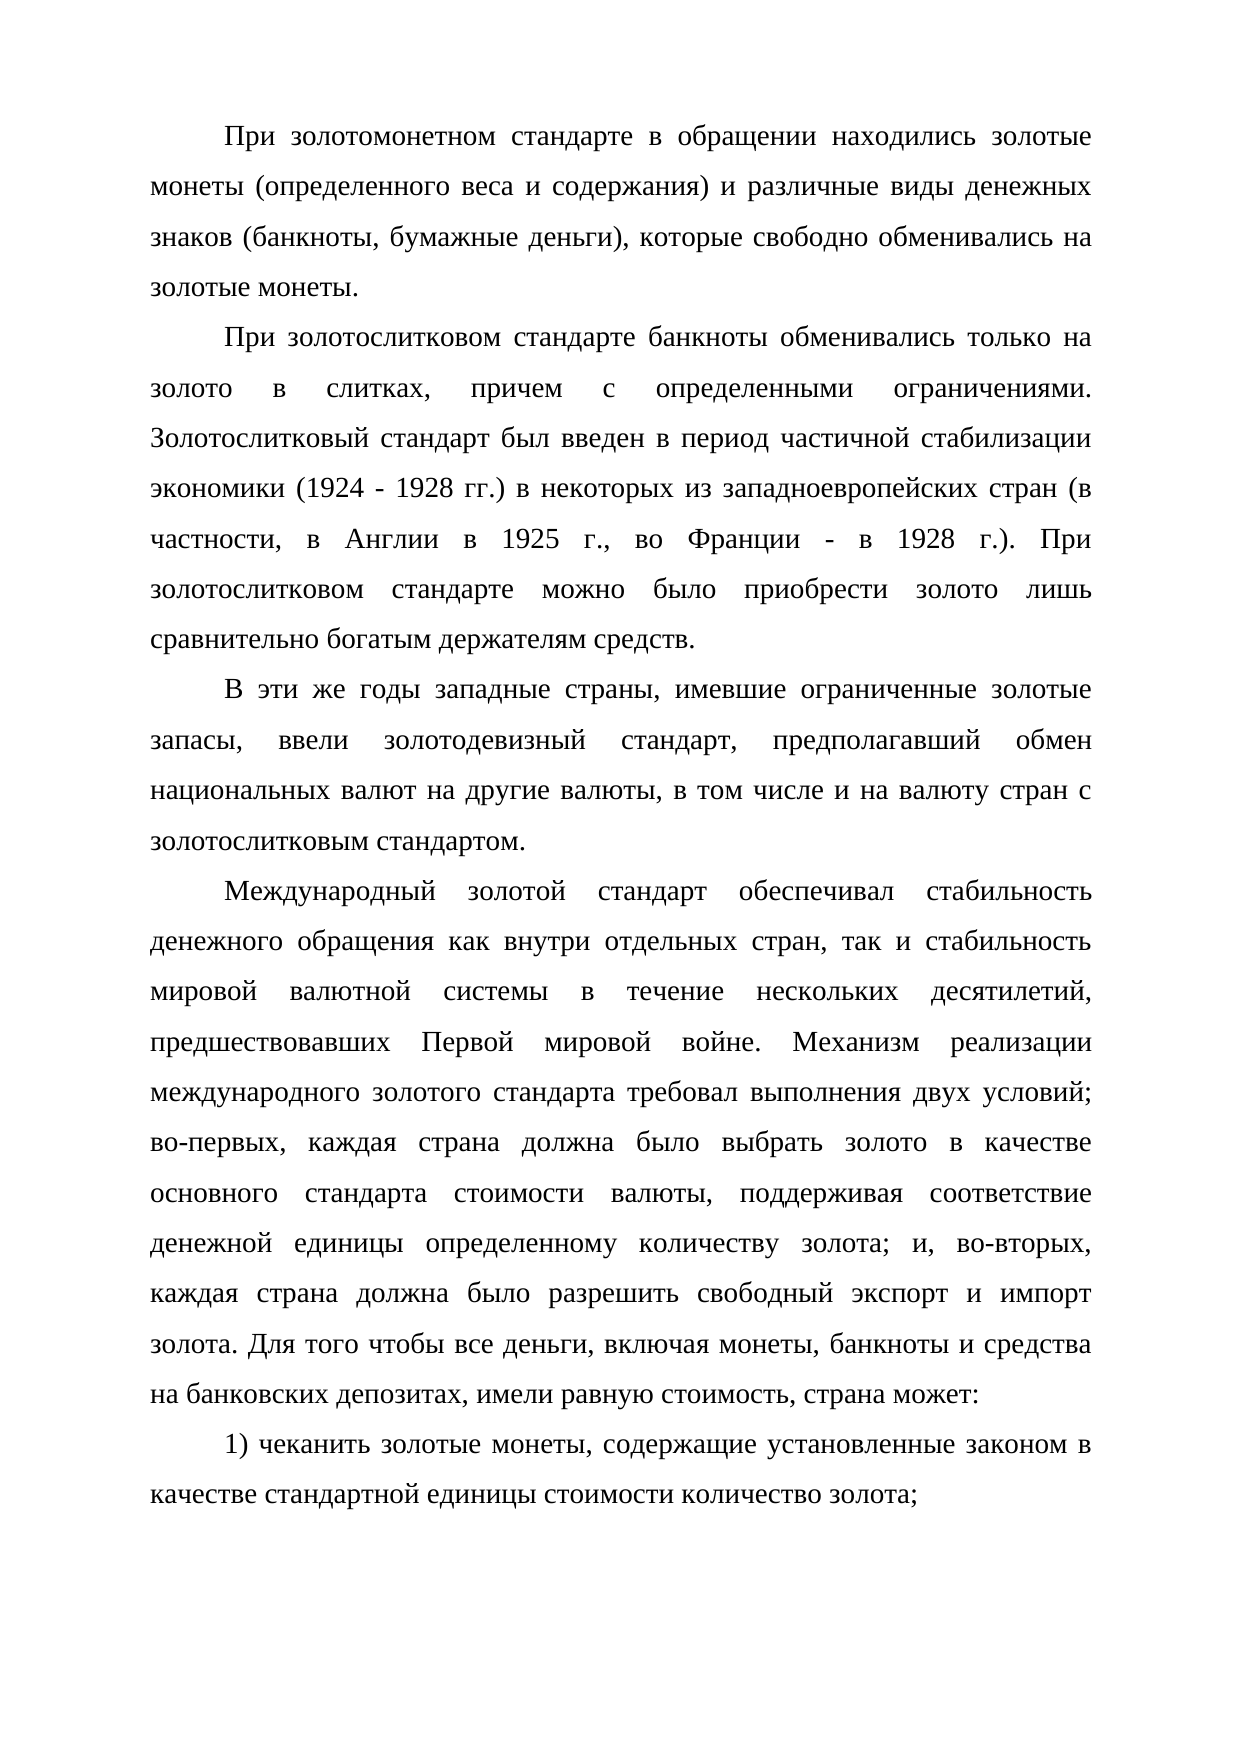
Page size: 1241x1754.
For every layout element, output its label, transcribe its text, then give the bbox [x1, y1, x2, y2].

text Международный золотой стандарт обеспечивал стабильность денежного обращения как внутри отдельных стран, так и стабильность мировой валютной системы в течение нескольких десятилетий, предшествовавших Первой мировой войне. Механизм реализации международного золотого стандарта требовал выполнения двух условий; во-первых, каждая страна должна было выбрать золото в качестве основного стандарта стоимости валюты, поддерживая соответствие денежной единицы определенному количеству золота; и, во-вторых, каждая страна должна было разрешить свободный экспорт и импорт золота. Для того чтобы все деньги, включая монеты, банкноты и средства на банковских депозитах, имели равную стоимость, страна может: [150, 873, 1093, 1409]
text В эти же годы западные страны, имевшие ограниченные золотые запасы, ввели золотодевизный стандарт, предполагавший обмен национальных валют на другие валюты, в том числе и на валюту стран с золотослитковым стандартом. [150, 672, 1093, 856]
text При золотослитковом стандарте банкноты обменивались только на золото в слитках, причем с определенными ограничениями. Золотослитковый стандарт был введен в период частичной стабилизации экономики (1924 - 1928 гг.) в некоторых из западноевропейских стран (в частности, в Англии в 1925 г., во Франции - в 1928 г.). При золотослитковом стандарте можно было приобрести золото лишь сравнительно богатым держателям средств. [150, 319, 1093, 655]
text 1) чеканить золотые монеты, содержащие установленные законом в качестве стандартной единицы стоимости количество золота; [150, 1426, 1093, 1510]
text При золотомонетном стандарте в обращении находились золотые монеты (определенного веса и содержания) и различные виды денежных знаков (банкноты, бумажные деньги), которые свободно обменивались на золотые монеты. [150, 118, 1093, 303]
